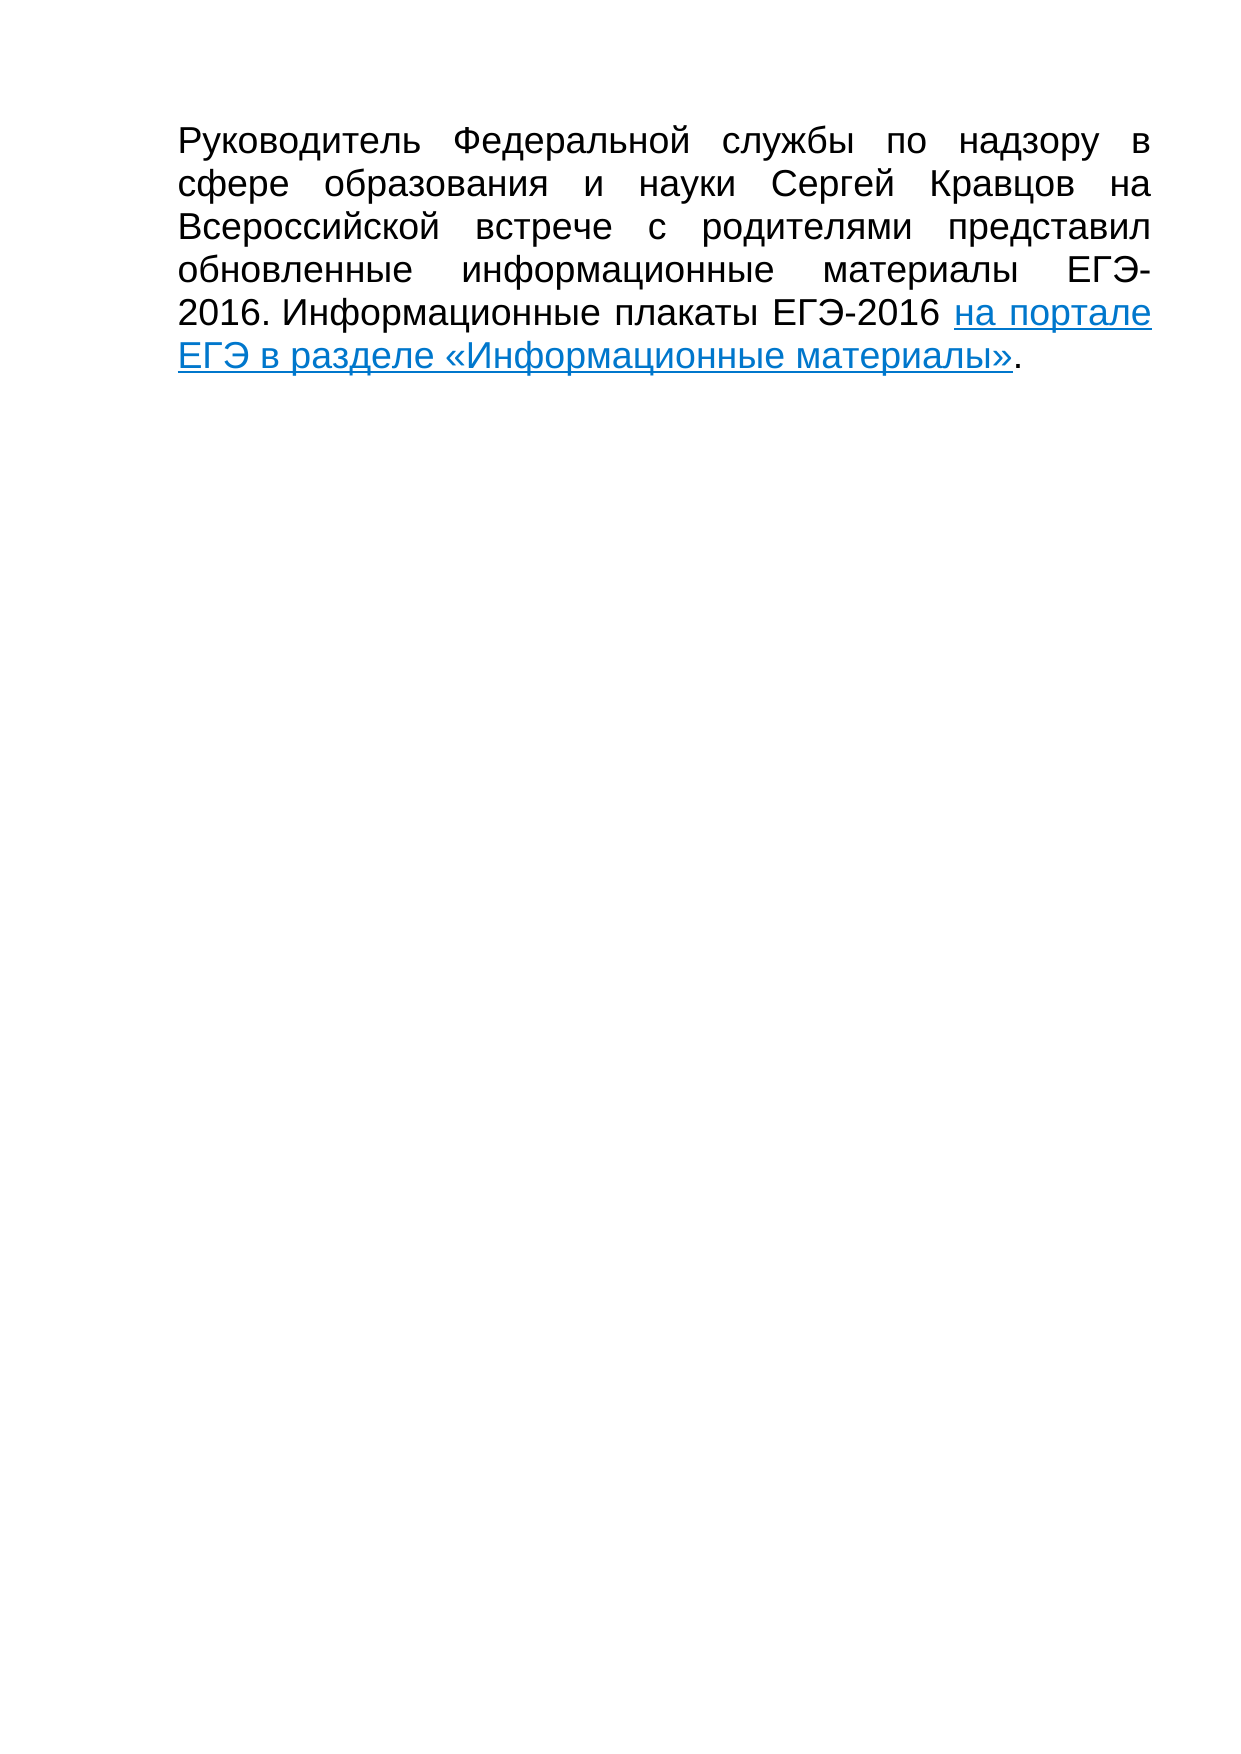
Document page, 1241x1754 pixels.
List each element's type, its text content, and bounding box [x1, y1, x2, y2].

text Руководитель Федеральной службы по надзору в сфере образования и науки Сергей Кравцов на Всероссийской встрече с родителями представил обновленные информационные материалы ЕГЭ-2016. Информационные плакаты ЕГЭ-2016 на портале ЕГЭ в разделе «Информационные материалы». [177, 291, 1152, 377]
